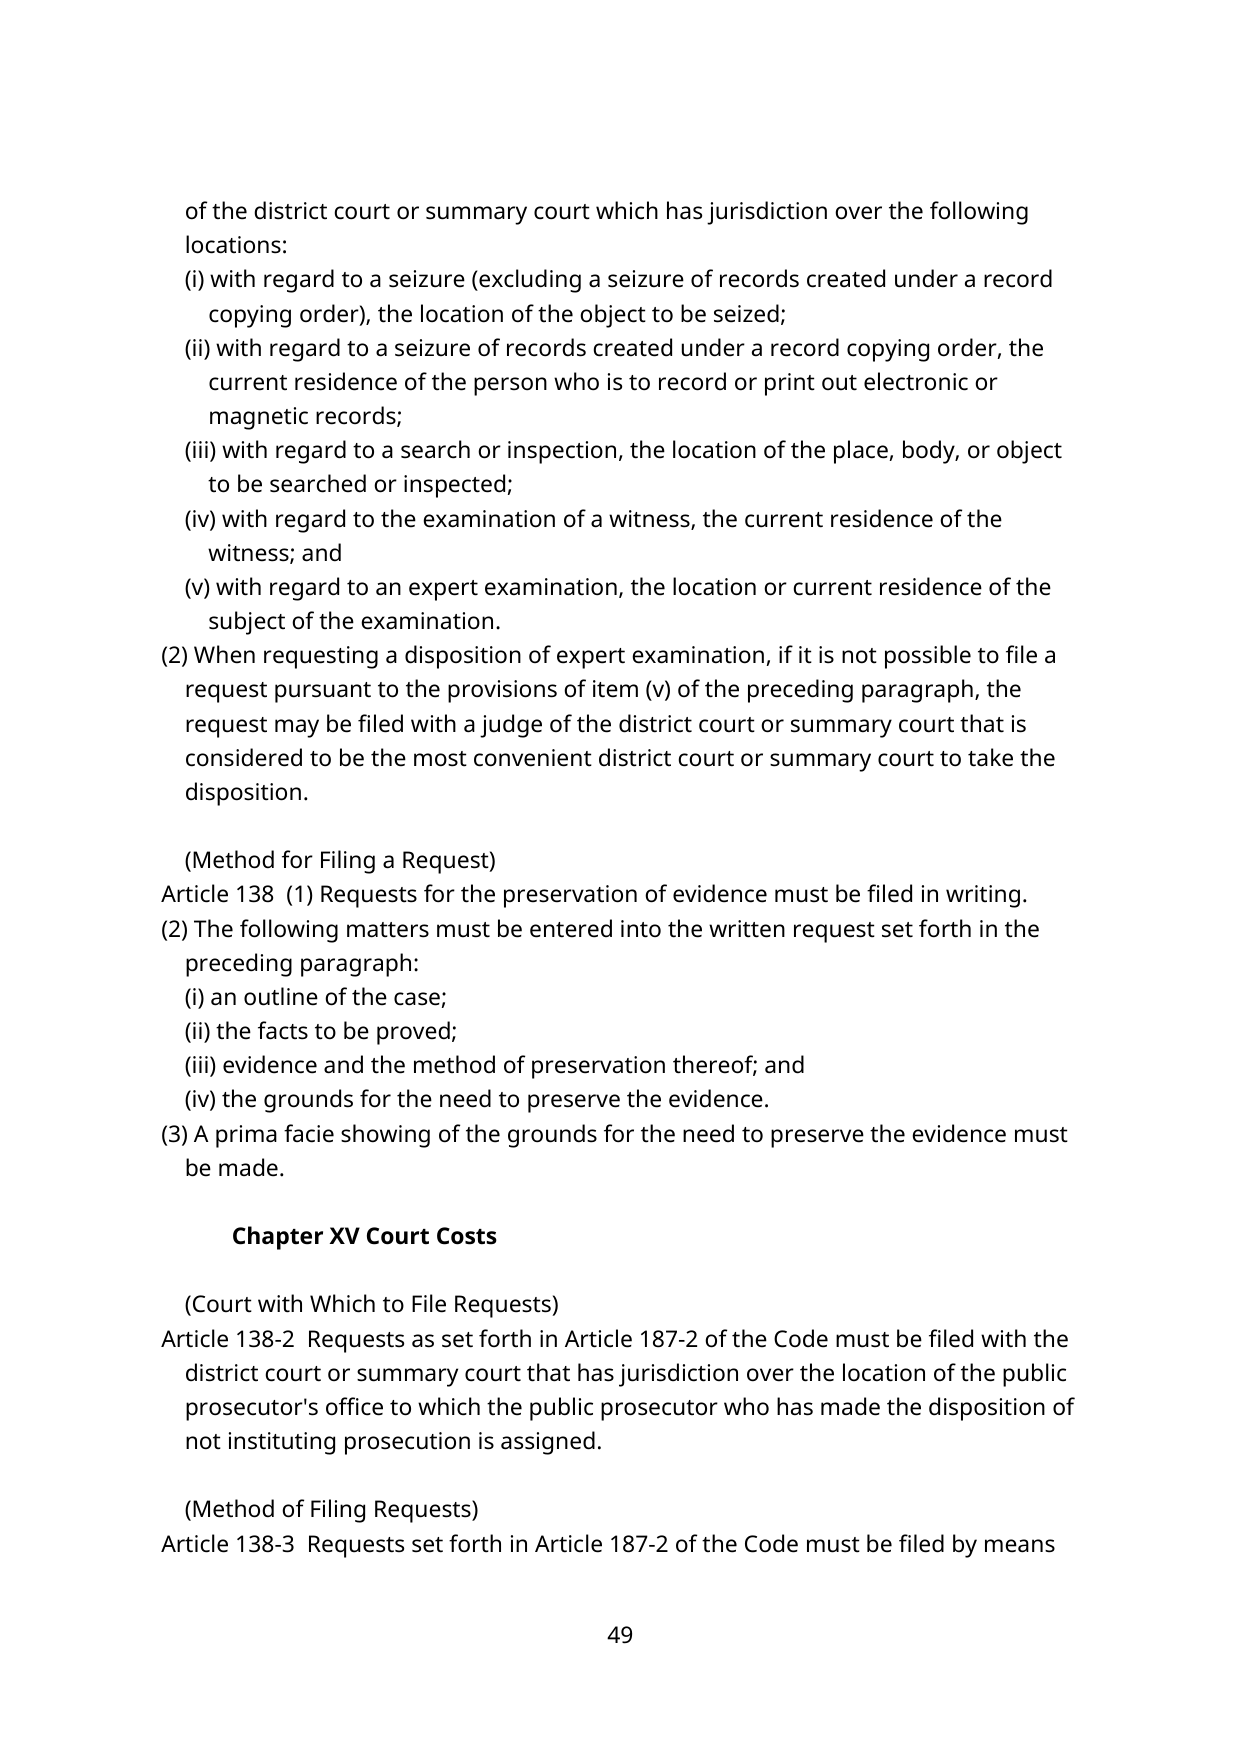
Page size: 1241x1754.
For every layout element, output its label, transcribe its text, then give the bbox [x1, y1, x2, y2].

text (2) The following matters must be entered into the written request set forth in the preceding paragraph: [161, 911, 1079, 979]
text (Method of Filing Requests) [184, 1492, 1079, 1526]
text (v) with regard to an expert examination, the location or current residence of the subject of the examination. [184, 569, 1079, 638]
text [161, 1526, 1079, 1560]
text (ii) the facts to be proved; [184, 1014, 1079, 1048]
text (3) A prima facie showing of the grounds for the need to preserve the evidence must be made. [161, 1116, 1079, 1184]
text (i) with regard to a seizure (excluding a seizure of records created under a record copying order), the location of the object to be seized; [184, 262, 1079, 330]
text (iv) the grounds for the need to preserve the evidence. [184, 1082, 1079, 1116]
text (Court with Which to File Requests) [184, 1287, 1079, 1321]
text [161, 194, 1079, 262]
text Chapter XV Court Costs [230, 1219, 1079, 1253]
text (2) When requesting a disposition of expert examination, if it is not possible to file a request pursuant to the provisions of item (v) of the preceding paragraph, the request may be filed with a judge of the district court or summary court that is considered to be the most convenient district court or summary court to take the disposition. [161, 638, 1079, 809]
text Article 138 (1) Requests for the preservation of evidence must be filed in writing. [161, 877, 1079, 911]
text (iii) evidence and the method of preservation thereof; and [184, 1048, 1079, 1082]
text (iii) with regard to a search or inspection, the location of the place, body, or object to be searched or inspected; [184, 433, 1079, 501]
text (iv) with regard to the examination of a witness, the current residence of the witness; and [184, 501, 1079, 569]
text Article 138-2 Requests as set forth in Article 187-2 of the Code must be filed with the district court or summary court that has jurisdiction over the location of the public prosecutor's office to which the public prosecutor who has made the disposition of not instituting prosecution is assigned. [161, 1321, 1079, 1458]
text (Method for Filing a Request) [184, 843, 1079, 877]
text (i) an outline of the case; [184, 979, 1079, 1014]
text (ii) with regard to a seizure of records created under a record copying order, the current residence of the person who is to record or print out electronic or magnetic records; [184, 330, 1079, 433]
